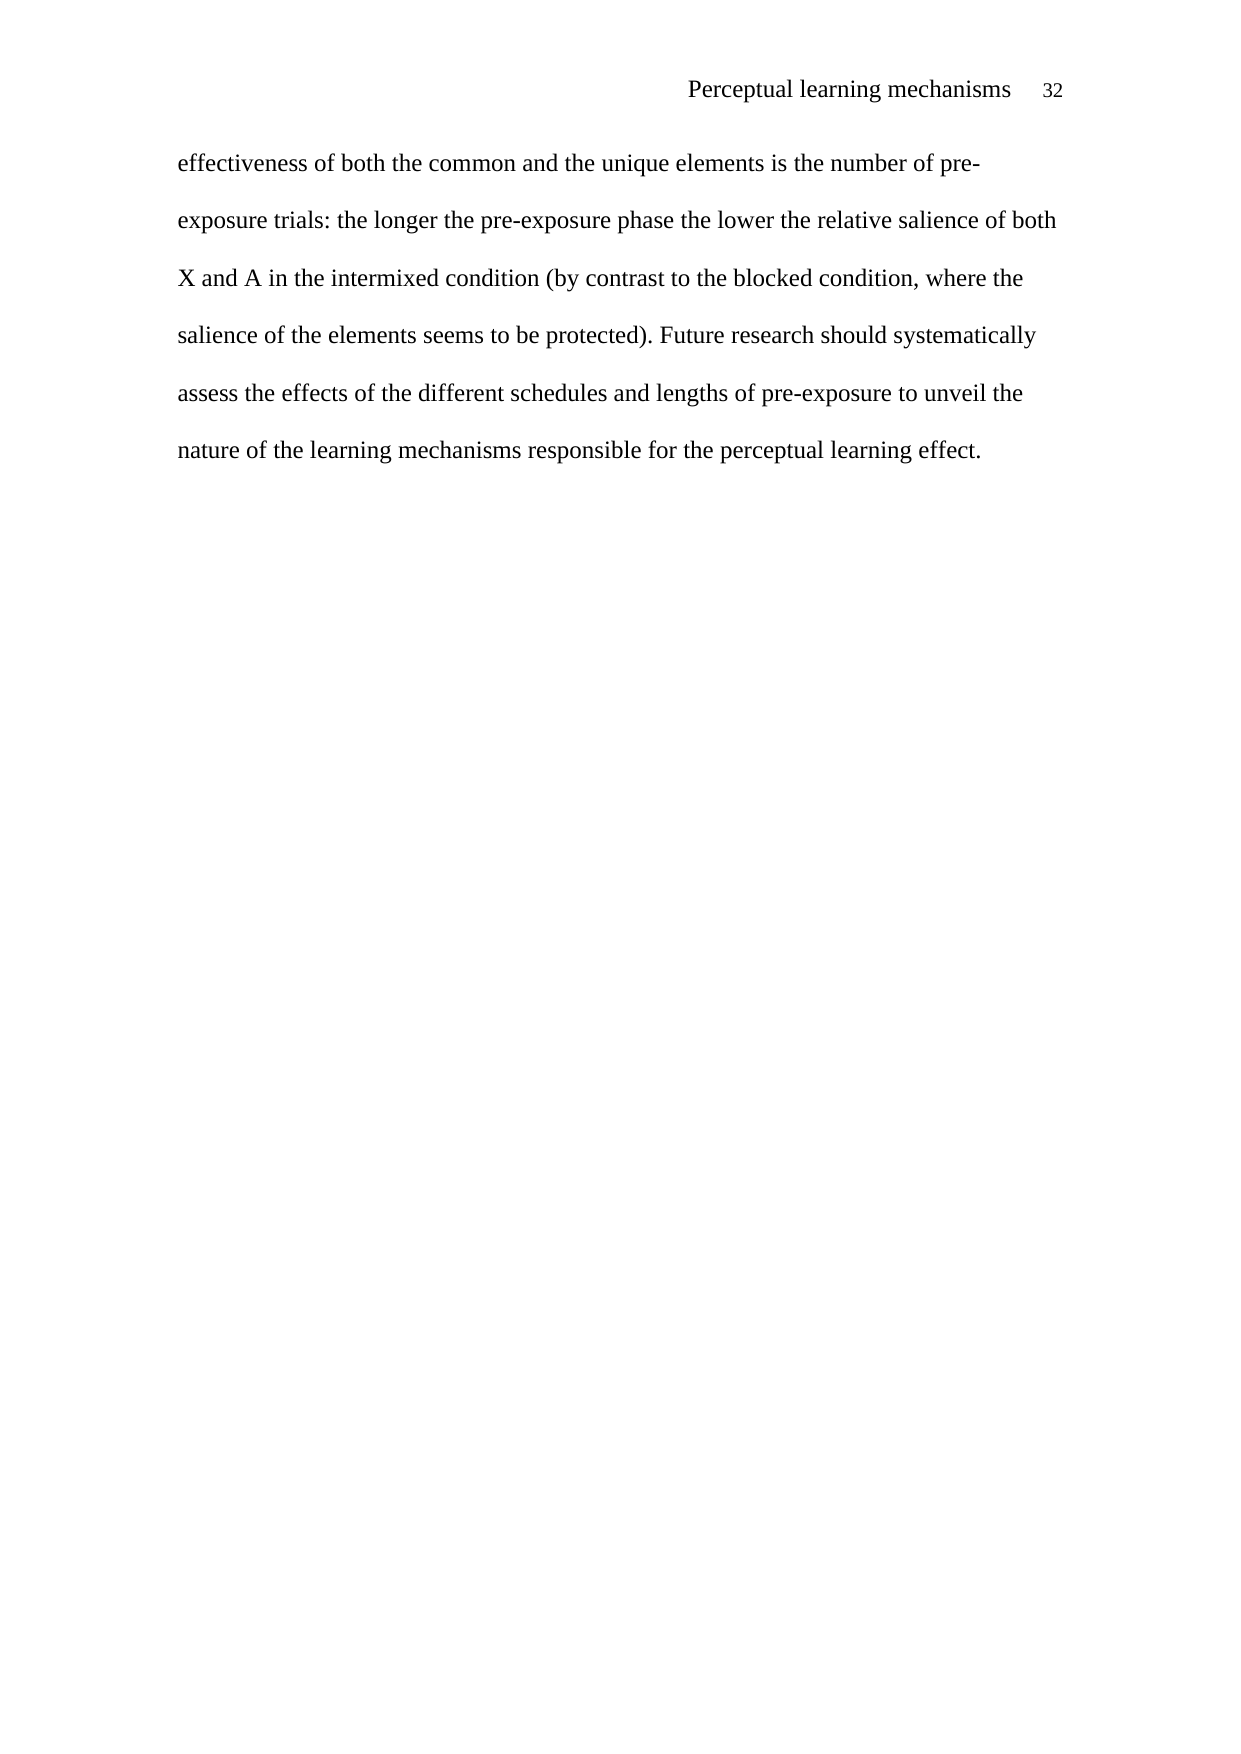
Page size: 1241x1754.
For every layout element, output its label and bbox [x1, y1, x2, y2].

text [177, 148, 1063, 464]
